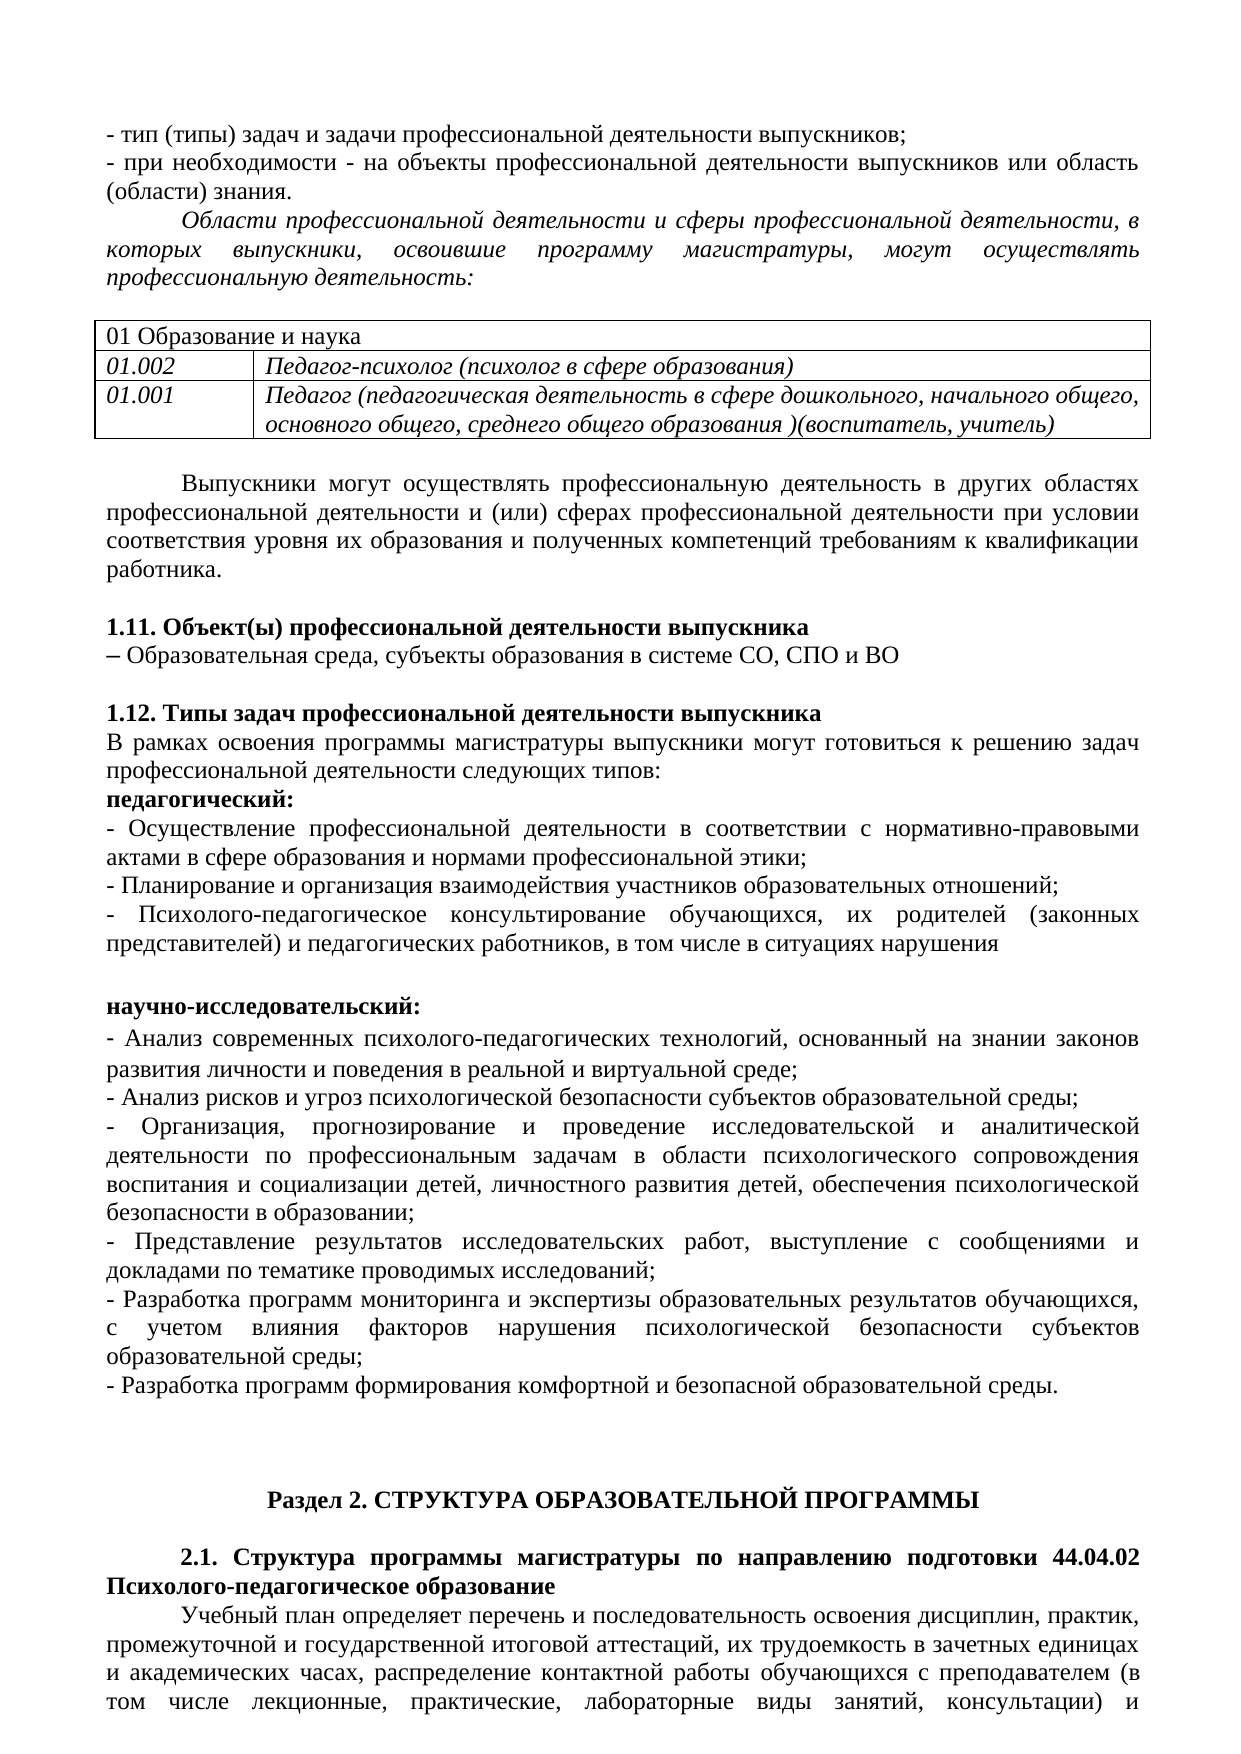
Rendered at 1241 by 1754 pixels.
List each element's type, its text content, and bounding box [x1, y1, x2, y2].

text - Анализ современных психолого-педагогических технологий, основанный на знании законов развития личности и поведения в реальной и виртуальной среде; [106, 1019, 1140, 1082]
text - Планирование и организация взаимодействия участников образовательных отношений; [106, 871, 1140, 899]
text В рамках освоения программы магистратуры выпускники могут готовиться к решению задач профессиональной деятельности следующих типов: [106, 727, 1140, 784]
text - Психолого-педагогическое консультирование обучающихся, их родителей (законных представителей) и педагогических работников, в том числе в ситуациях нарушения [106, 899, 1140, 957]
text - Организация, прогнозирование и проведение исследовательской и аналитической деятельности по профессиональным задачам в области психологического сопровождения воспитания и социализации детей, личностного развития детей, обеспечения психологической безопасности в образовании; [106, 1111, 1140, 1226]
text - при необходимости - на объекты профессиональной деятельности выпускников или область (области) знания. [106, 147, 1140, 205]
text Выпускники могут осуществлять профессиональную деятельность в других областях профессиональной деятельности и (или) сферах профессиональной деятельности при условии соответствия уровня их образования и полученных компетенций требованиям к квалификации работника. [106, 468, 1140, 583]
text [106, 1600, 1140, 1715]
text Области профессиональной деятельности и сферы профессиональной деятельности, в которых выпускники, освоившие программу магистратуры, могут осуществлять профессиональную деятельность: [106, 205, 1140, 291]
text педагогический: [106, 784, 1140, 813]
table_header 01 Образование и наука [96, 321, 1150, 350]
text - Разработка программ мониторинга и экспертизы образовательных результатов обучающихся, с учетом влияния факторов нарушения психологической безопасности субъектов образовательной среды; [106, 1284, 1140, 1370]
text - тип (типы) задач и задачи профессиональной деятельности выпускников; [106, 119, 1140, 147]
text 2.1. Структура программы магистратуры по направлению подготовки 44.04.02 Психолого-педагогическое образование [106, 1542, 1140, 1600]
text 1.11. Объект(ы) профессиональной деятельности выпускника [106, 612, 1140, 640]
table_cell 01.001 [96, 381, 253, 438]
text - Представление результатов исследовательских работ, выступление с сообщениями и докладами по тематике проводимых исследований; [106, 1226, 1140, 1284]
table_cell 01.002 [96, 351, 253, 379]
table_cell Педагог (педагогическая деятельность в сфере дошкольного, начального общего, основного общего, среднего общего образования )(воспитатель, учитель) [254, 381, 1150, 438]
table_cell Педагог-психолог (психолог в сфере образования) [254, 351, 1150, 379]
subtitle Раздел 2. СТРУКТУРА ОБРАЗОВАТЕЛЬНОЙ ПРОГРАММЫ [106, 1485, 1140, 1514]
text научно-исследовательский: [106, 991, 1140, 1019]
text – Образовательная среда, субъекты образования в системе СО, СПО и ВО [106, 640, 1140, 669]
text - Разработка программ формирования комфортной и безопасной образовательной среды. [106, 1370, 1140, 1399]
text 1.12. Типы задач профессиональной деятельности выпускника [106, 698, 1140, 727]
text - Осуществление профессиональной деятельности в соответствии с нормативно-правовыми актами в сфере образования и нормами профессиональной этики; [106, 813, 1140, 871]
text - Анализ рисков и угроз психологической безопасности субъектов образовательной среды; [106, 1082, 1140, 1111]
